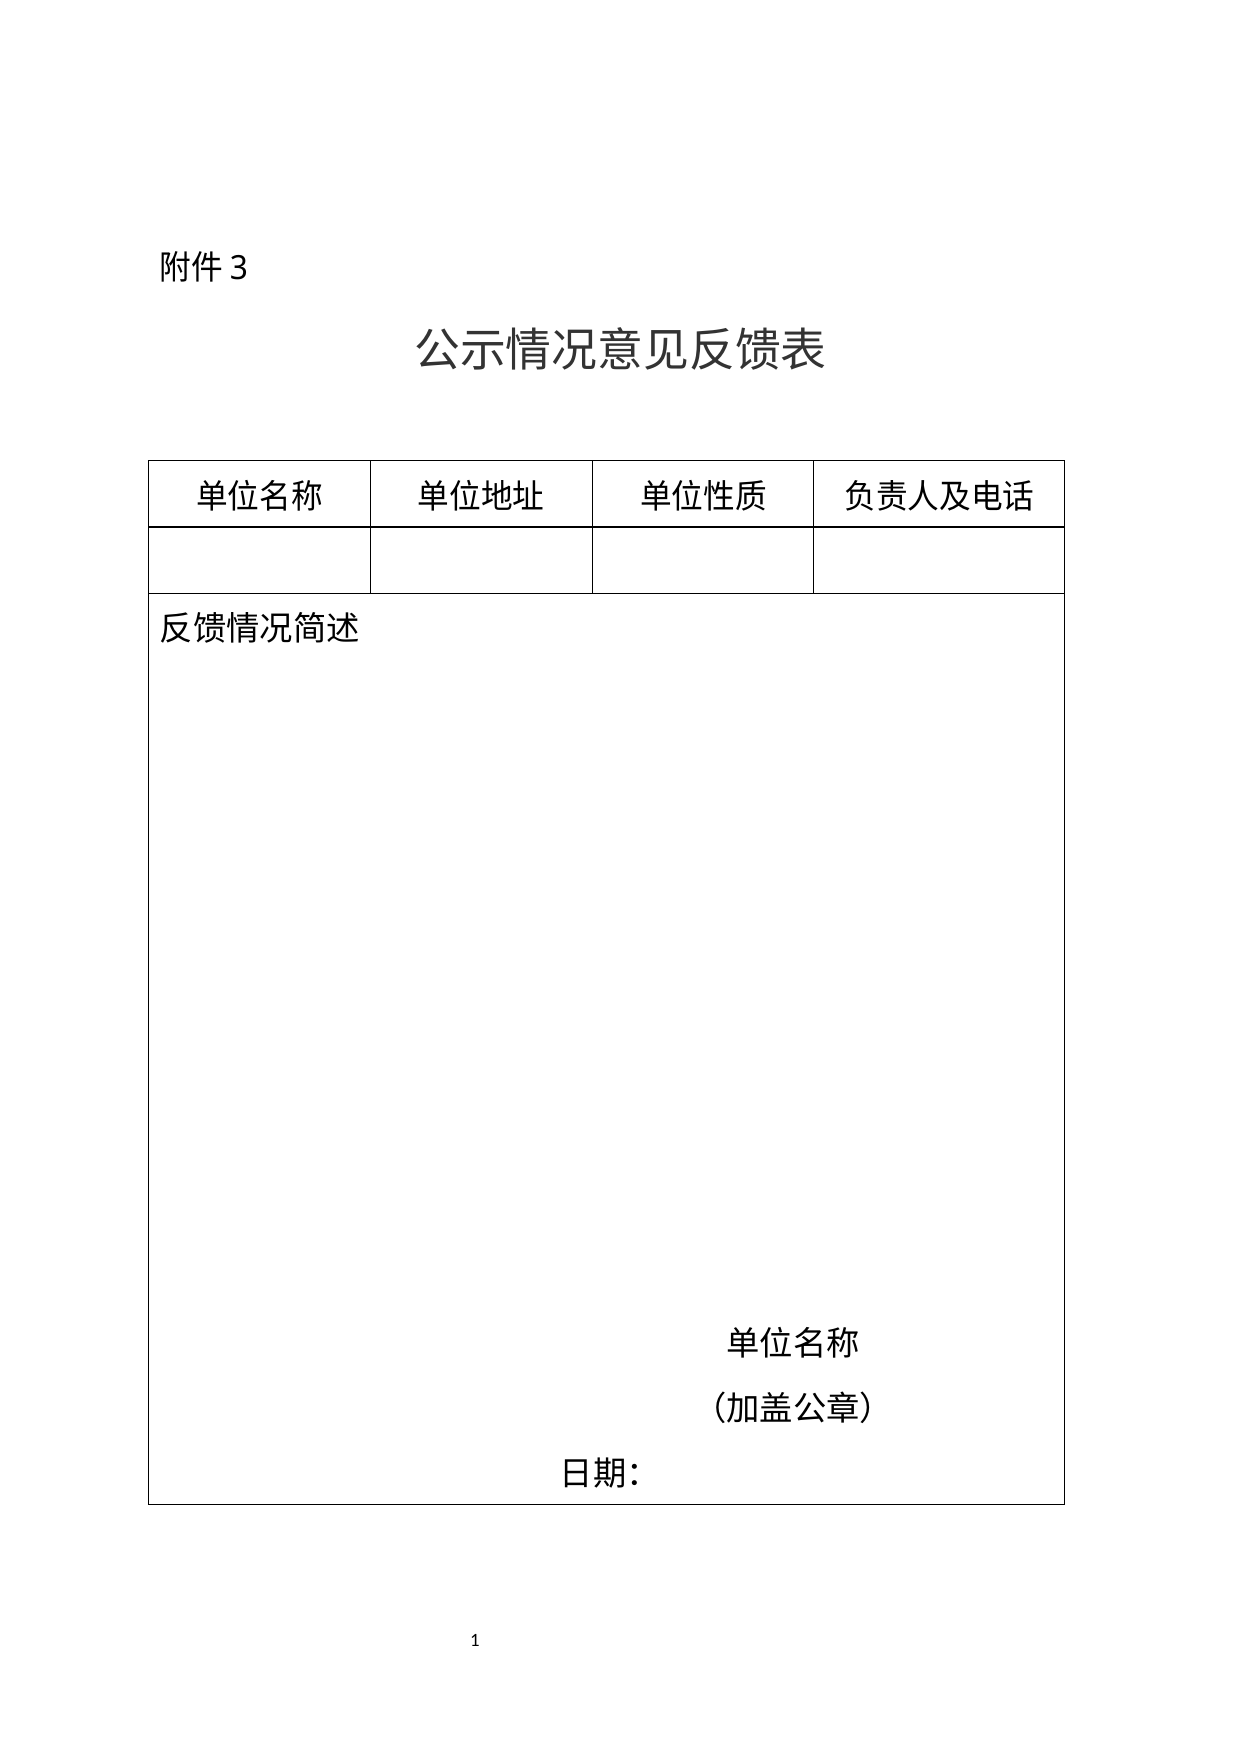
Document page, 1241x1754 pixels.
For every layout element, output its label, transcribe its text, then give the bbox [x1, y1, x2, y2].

table_header 单位名称 [149, 461, 370, 526]
table_header 负责人及电话 [814, 461, 1064, 526]
table_cell [149, 528, 370, 592]
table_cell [149, 594, 1064, 1503]
table_cell [371, 528, 592, 592]
table_header 单位地址 [371, 461, 592, 526]
table_cell [814, 528, 1064, 592]
text 公示情况意见反馈表 [159, 298, 1081, 395]
table_cell [593, 528, 813, 592]
table_header 单位性质 [593, 461, 813, 526]
text 附件3 [159, 233, 1081, 298]
